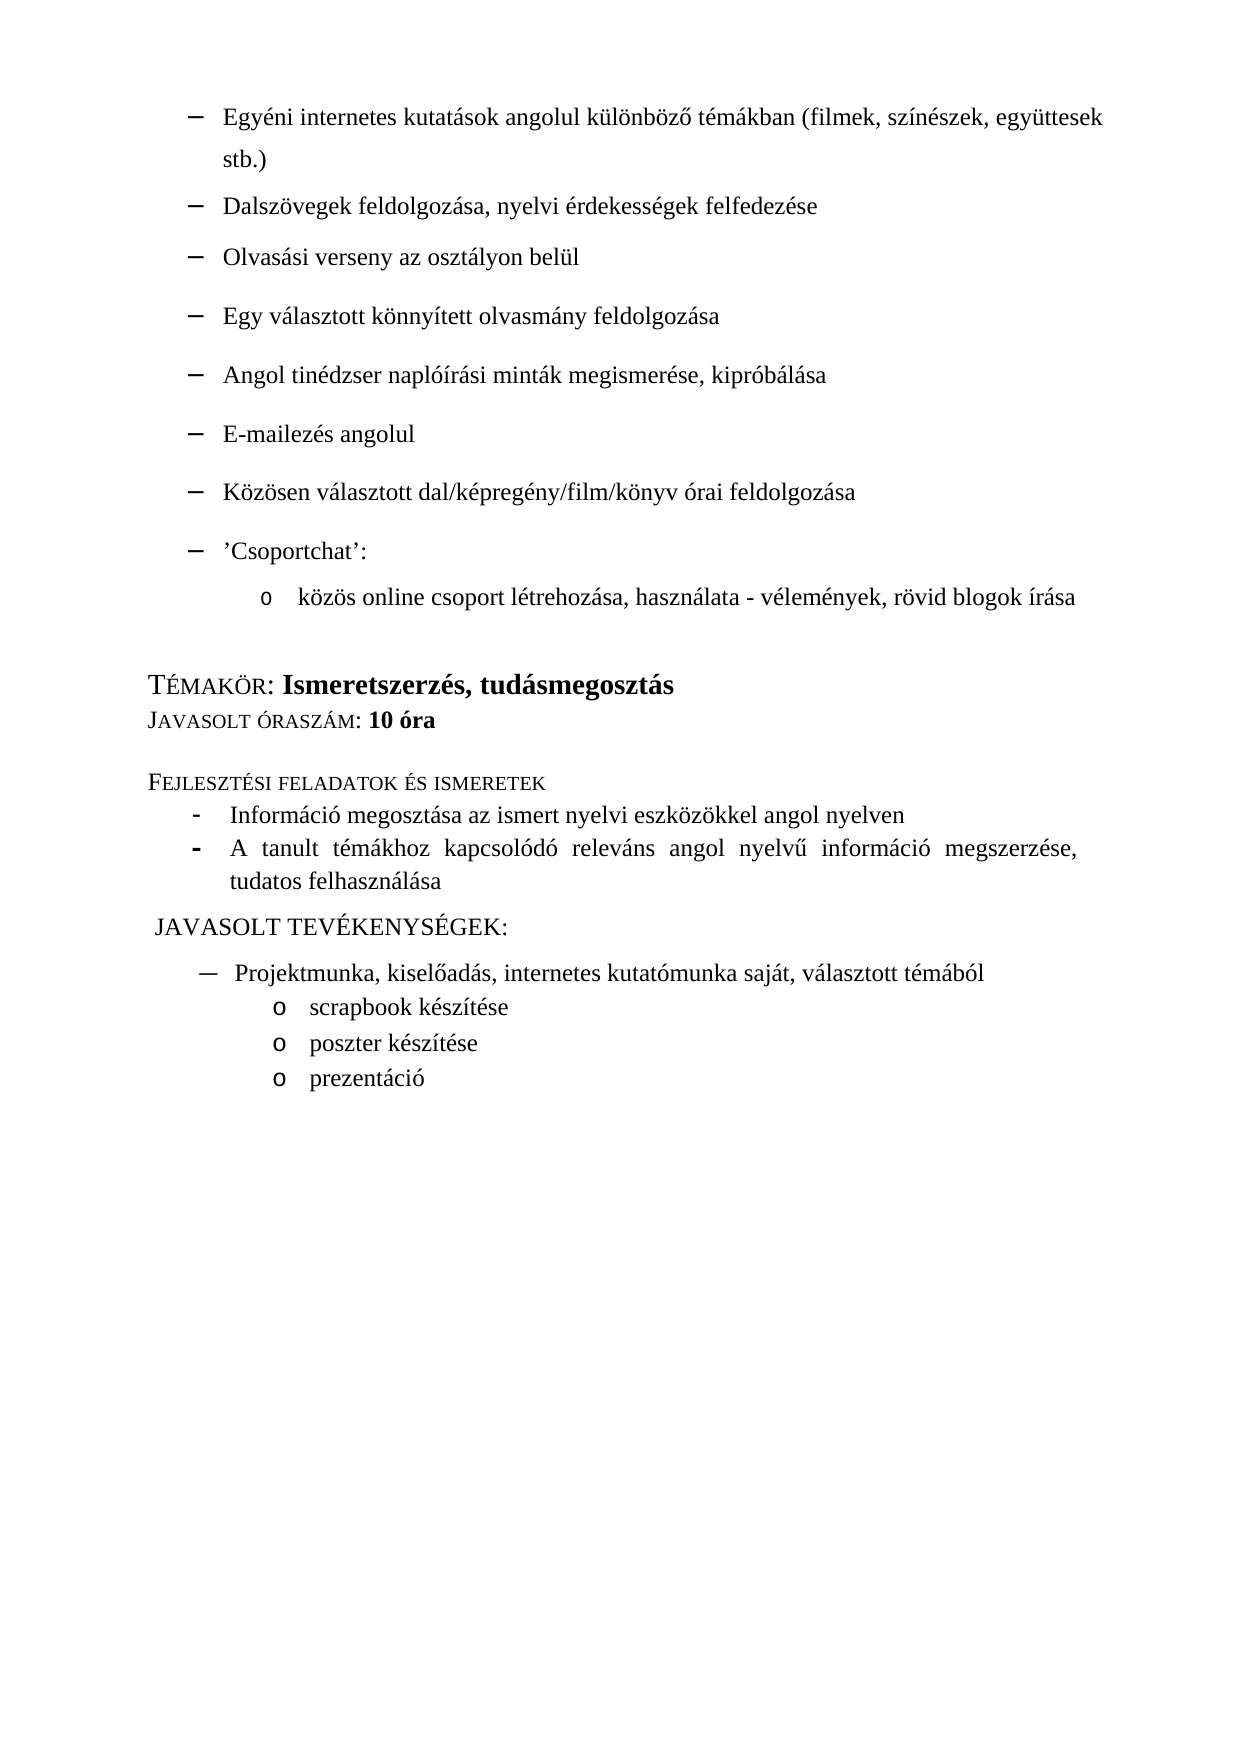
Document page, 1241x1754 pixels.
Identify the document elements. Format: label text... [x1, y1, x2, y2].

text Javasolt óraszám: 10 óra [148, 706, 1078, 734]
list közös online csoport létrehozása, használata - vélemények, rövid blogok írása [260, 582, 1123, 612]
list Egy választott könnyített olvasmány feldolgozása [185, 287, 1123, 338]
list ’Csoportchat’: [185, 523, 1123, 574]
subtitle Fejlesztési feladatok és ismeretek [148, 767, 1078, 796]
list poszter készítése [272, 1028, 1078, 1059]
list prezentáció [272, 1063, 1078, 1094]
list E-mailezés angolul [185, 405, 1123, 456]
list Közösen választott dal/képregény/film/könyv órai feldolgozása [185, 464, 1123, 515]
list scrapbook készítése [272, 992, 1078, 1023]
text JAVASOLT TEVÉKENYSÉGEK: [154, 912, 1078, 941]
list Angol tinédzser naplóírási minták megismerése, kipróbálása [185, 346, 1123, 397]
list A tanult témákhoz kapcsolódó releváns angol nyelvű információ megszerzése, tudatos felhasználása [192, 833, 1078, 895]
list Projektmunka, kiselőadás, internetes kutatómunka saját, választott témából [197, 957, 1078, 988]
text Témakör: Ismeretszerzés, tudásmegosztás [148, 667, 1078, 701]
list Egyéni internetes kutatások angolul különböző témákban (filmek, színészek, együttesek stb.) [185, 89, 1123, 173]
list Olvasási verseny az osztályon belül [185, 228, 1123, 280]
list Információ megosztása az ismert nyelvi eszközökkel angol nyelven [192, 800, 1078, 829]
list Dalszövegek feldolgozása, nyelvi érdekességek felfedezése [185, 177, 1123, 228]
